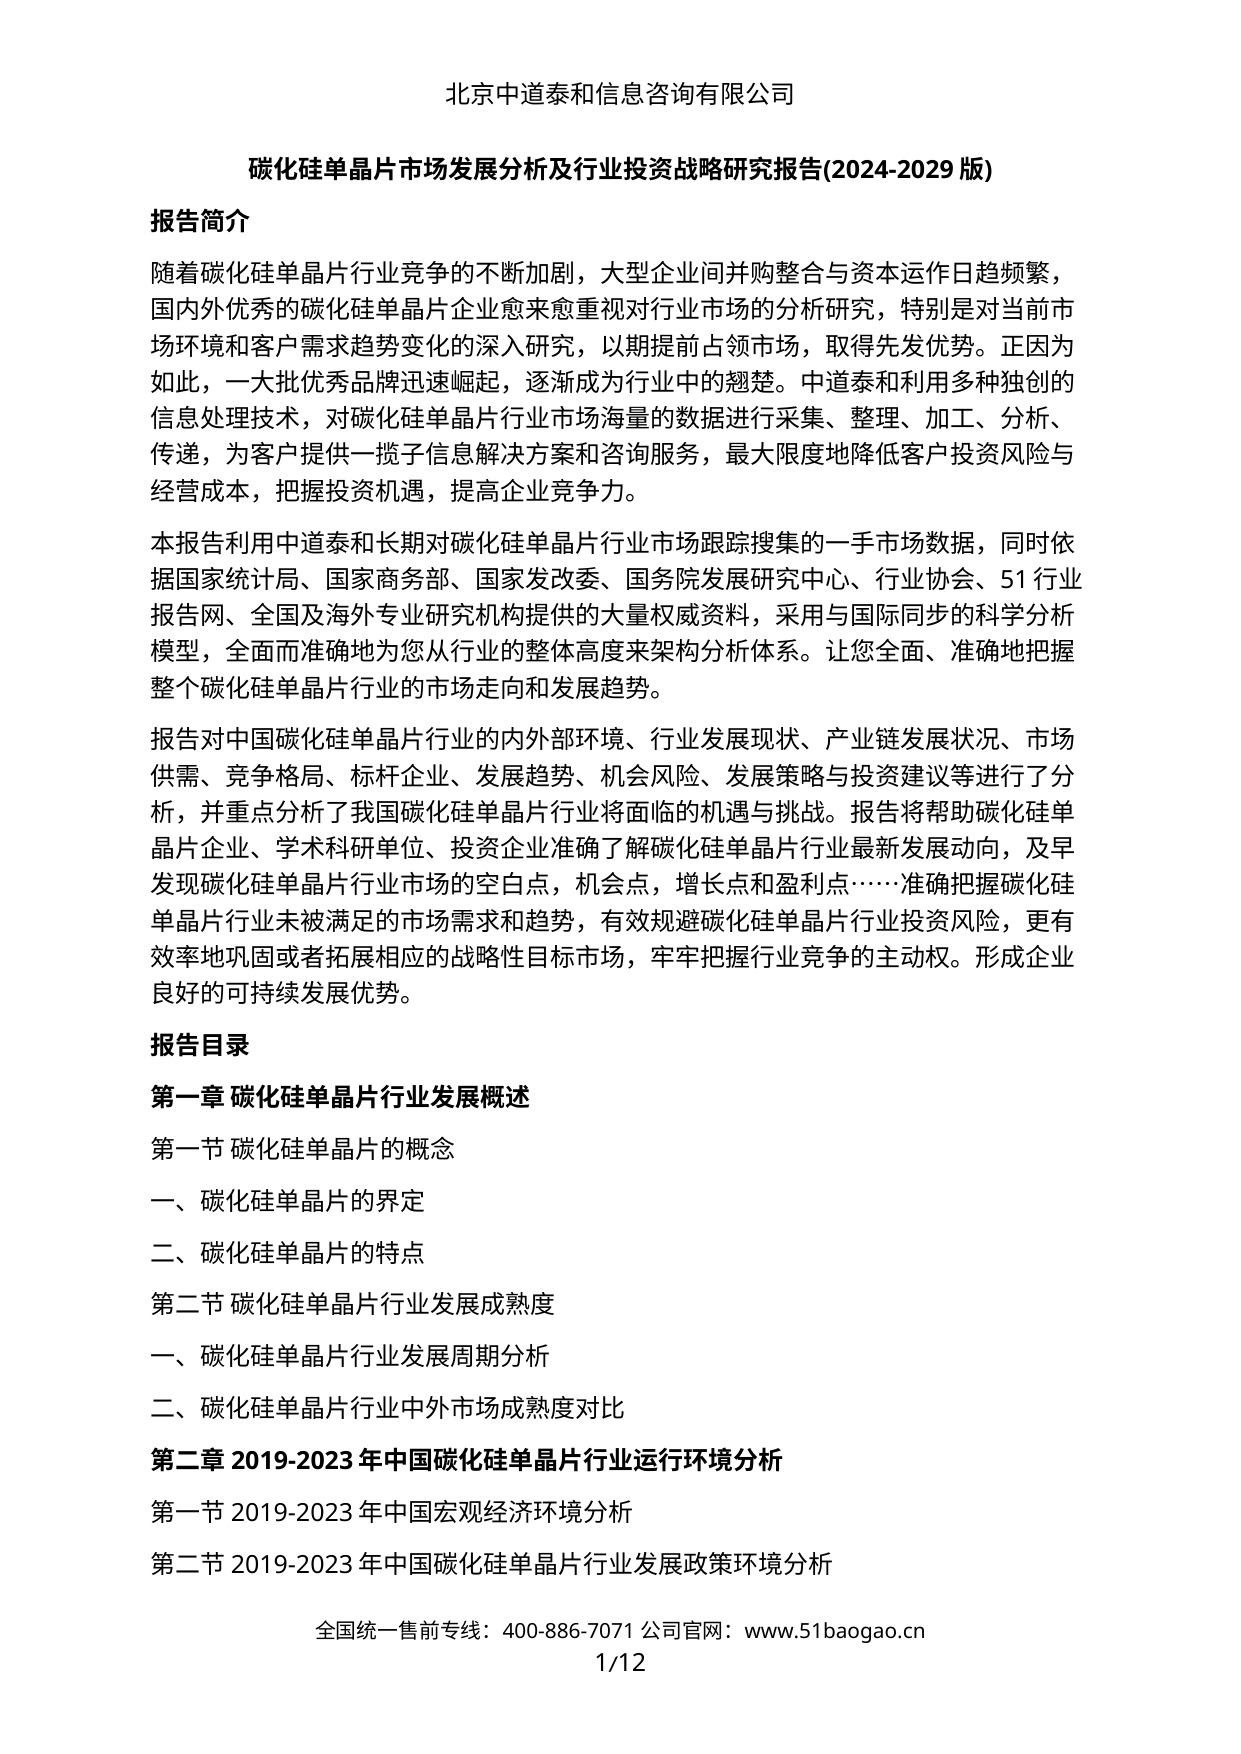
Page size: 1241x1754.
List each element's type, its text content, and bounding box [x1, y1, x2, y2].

text 一、碳化硅单晶片的界定 [150, 1181, 1090, 1217]
text 第二章 2019-2023年中国碳化硅单晶片行业运行环境分析 [150, 1441, 1090, 1477]
text 报告简介 [150, 202, 1090, 238]
text 一、碳化硅单晶片行业发展周期分析 [150, 1337, 1090, 1373]
text 二、碳化硅单晶片行业中外市场成熟度对比 [150, 1389, 1090, 1425]
text 第一章 碳化硅单晶片行业发展概述 [150, 1077, 1090, 1114]
text 随着碳化硅单晶片行业竞争的不断加剧，大型企业间并购整合与资本运作日趋频繁，国内外优秀的碳化硅单晶片企业愈来愈重视对行业市场的分析研究，特别是对当前市场环境和客户需求趋势变化的深入研究，以期提前占领市场，取得先发优势。正因为如此，一大批优秀品牌迅速崛起，逐渐成为行业中的翘楚。中道泰和利用多种独创的信息处理技术，对碳化硅单晶片行业市场海量的数据进行采集、整理、加工、分析、传递，为客户提供一揽子信息解决方案和咨询服务，最大限度地降低客户投资风险与经营成本，把握投资机遇，提高企业竞争力。 [150, 254, 1090, 507]
text 第一节 2019-2023年中国宏观经济环境分析 [150, 1492, 1090, 1529]
text 第二节 碳化硅单晶片行业发展成熟度 [150, 1285, 1090, 1321]
text 本报告利用中道泰和长期对碳化硅单晶片行业市场跟踪搜集的一手市场数据，同时依据国家统计局、国家商务部、国家发改委、国务院发展研究中心、行业协会、51行业报告网、全国及海外专业研究机构提供的大量权威资料，采用与国际同步的科学分析模型，全面而准确地为您从行业的整体高度来架构分析体系。让您全面、准确地把握整个碳化硅单晶片行业的市场走向和发展趋势。 [150, 523, 1090, 704]
text 第一节 碳化硅单晶片的概念 [150, 1129, 1090, 1166]
text 二、碳化硅单晶片的特点 [150, 1233, 1090, 1269]
text 第二节 2019-2023年中国碳化硅单晶片行业发展政策环境分析 [150, 1544, 1090, 1581]
text 碳化硅单晶片市场发展分析及行业投资战略研究报告(2024-2029版) [150, 150, 1090, 186]
text 报告对中国碳化硅单晶片行业的内外部环境、行业发展现状、产业链发展状况、市场供需、竞争格局、标杆企业、发展趋势、机会风险、发展策略与投资建议等进行了分析，并重点分析了我国碳化硅单晶片行业将面临的机遇与挑战。报告将帮助碳化硅单晶片企业、学术科研单位、投资企业准确了解碳化硅单晶片行业最新发展动向，及早发现碳化硅单晶片行业市场的空白点，机会点，增长点和盈利点……准确把握碳化硅单晶片行业未被满足的市场需求和趋势，有效规避碳化硅单晶片行业投资风险，更有效率地巩固或者拓展相应的战略性目标市场，牢牢把握行业竞争的主动权。形成企业良好的可持续发展优势。 [150, 720, 1090, 1010]
text 报告目录 [150, 1026, 1090, 1062]
